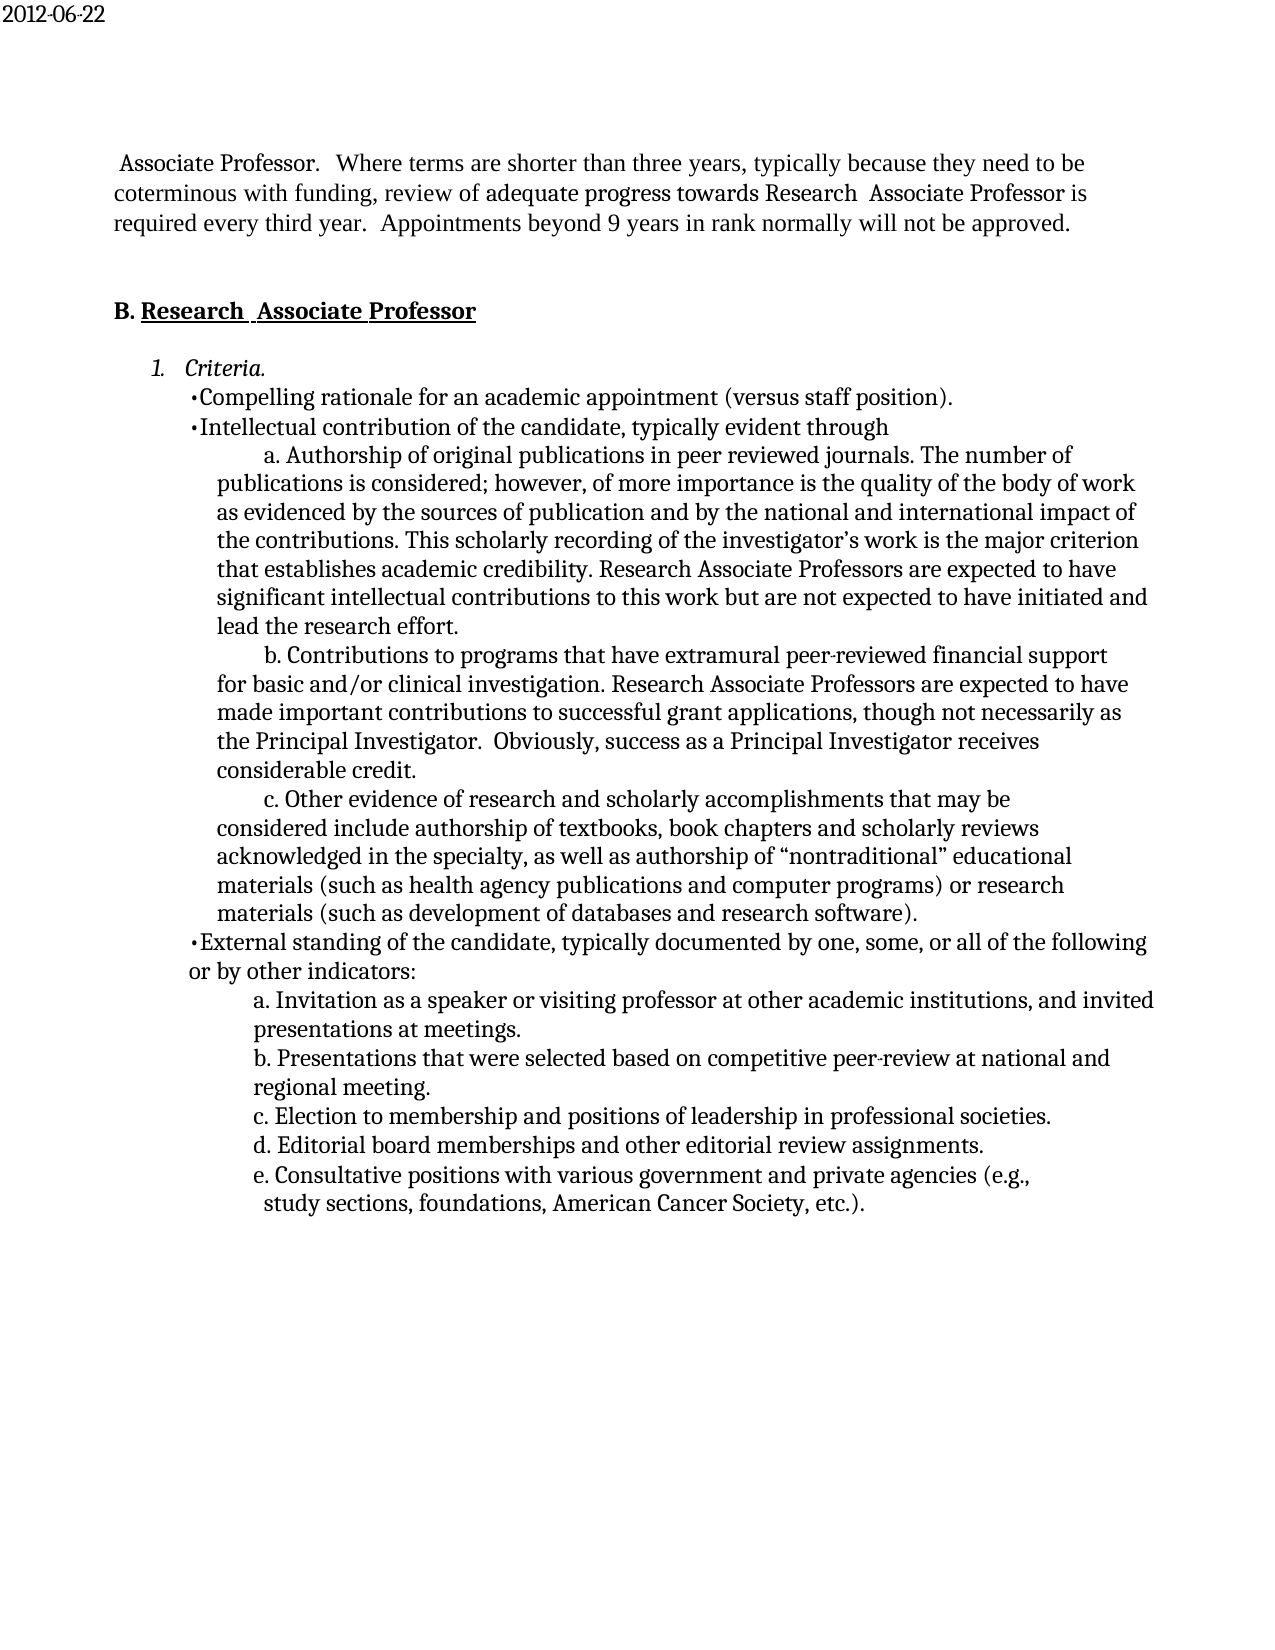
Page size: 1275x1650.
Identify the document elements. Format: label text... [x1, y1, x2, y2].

text Associate Professor. Where terms are shorter than three years, typically because they need to be coterminous with funding, review of adequate progress towards Research Associate Professor is required every third year. Appointments beyond 9 years in rank normally will not be approved. [113, 148, 1139, 236]
text c. Election to membership and positions of leadership in professional societies. [253, 1102, 1068, 1131]
text •Intellectual contribution of the candidate, typically evident through [188, 412, 1164, 441]
text study sections, foundations, American Cancer Society, etc.). [263, 1189, 1164, 1218]
text considered include authorship of textbooks, book chapters and scholarly reviews acknowledged in the specialty, as well as authorship of “nontraditional” educational materials (such as health agency publications and computer programs) or research materials (such as development of databases and research software). [217, 814, 1154, 928]
text a. Invitation as a speaker or visiting professor at other academic institutions, and invited presentations at meetings. [253, 986, 1164, 1043]
text e. Consultative positions with various government and private agencies (e.g., [253, 1160, 1164, 1189]
text c. Other evidence of research and scholarly accomplishments that may be [263, 784, 1164, 813]
text b. Presentations that were selected based on competitive peer-­‐review at national and regional meeting. [253, 1043, 1164, 1101]
text 1. Criteria. [151, 354, 1164, 383]
text d. Editorial board memberships and other editorial review assignments. [253, 1131, 1164, 1160]
text a. Authorship of original publications in peer reviewed journals. The number of publications is considered; however, of more importance is the quality of the body of work as evidenced by the sources of publication and by the national and international impact of the contributions. This scholarly recording of the investigator’s work is the major criterion that establishes academic credibility. Research Associate Professors are expected to have significant intellectual contributions to this work but are not expected to have initiated and lead the research effort. [217, 441, 1150, 641]
text B. Research Associate Professor [113, 296, 1164, 324]
text b. Contributions to programs that have extramural peer-­‐reviewed financial support for basic and/or clinical investigation. Research Associate Professors are expected to have made important contributions to successful grant applications, though not necessarily as the Principal Investigator. Obviously, success as a Principal Investigator receives considerable credit. [217, 641, 1143, 784]
text •Compelling rationale for an academic appointment (versus staff position). [188, 383, 1164, 412]
text •External standing of the candidate, typically documented by one, some, or all of the following or by other indicators: [188, 928, 1152, 986]
